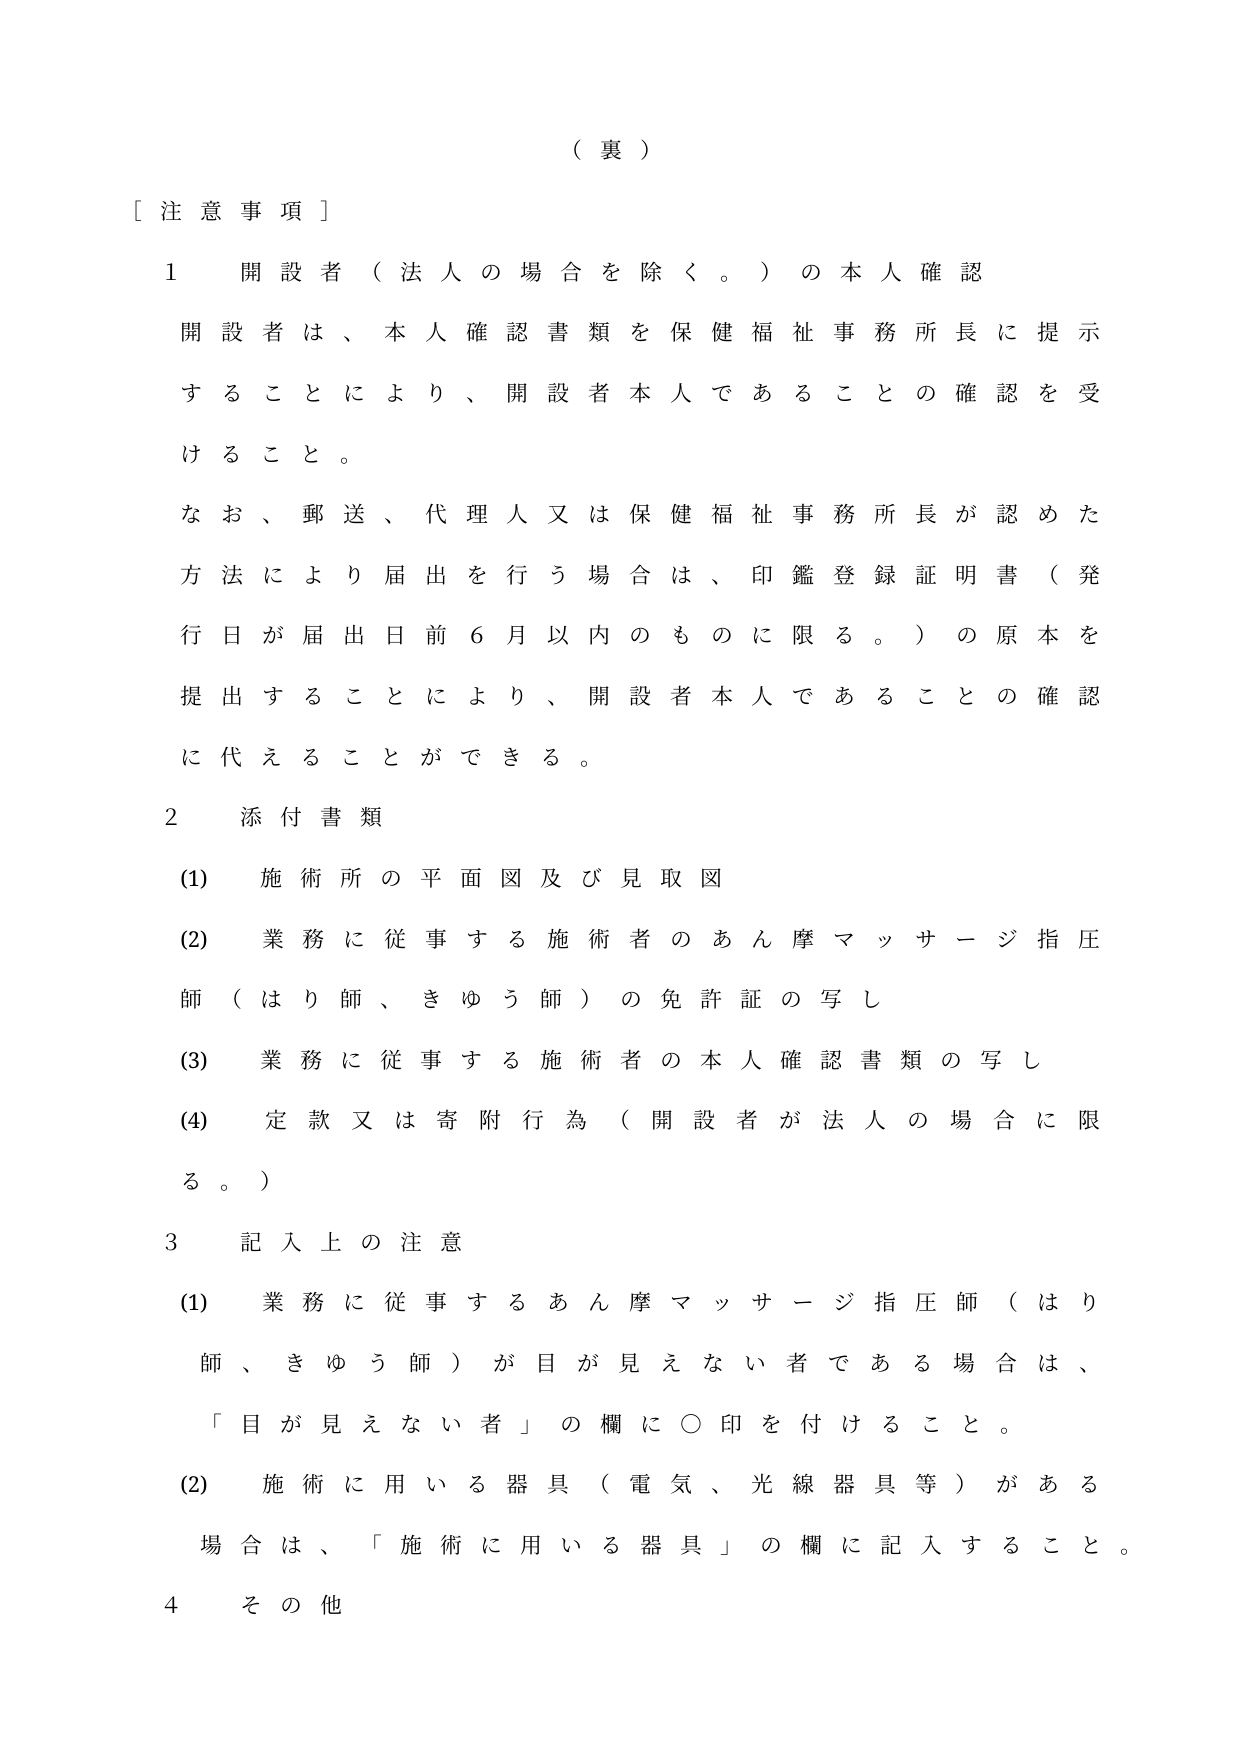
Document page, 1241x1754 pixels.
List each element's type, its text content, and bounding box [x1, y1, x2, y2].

text (2) 業務に従事する施術者のあん摩マッサージ指圧師（はり師、きゆう師）の免許証の写し [160, 907, 1120, 1028]
text (4) 定款又は寄附行為（開設者が法人の場合に限る。） [160, 1089, 1120, 1210]
text (2) 施術に用いる器具（電気、光線器具等）がある場合は、「施術に用いる器具」の欄に記入すること。 [160, 1453, 1120, 1574]
text ２ 添付書類 [120, 786, 1120, 847]
text （裏） [120, 119, 1120, 180]
text ［注意事項］ [120, 180, 1120, 240]
text (1) 業務に従事するあん摩マッサージ指圧師（はり師、きゆう師）が目が見えない者である場合は、「目が見えない者」の欄に○印を付けること。 [160, 1271, 1120, 1453]
text (1) 施術所の平面図及び見取図 [160, 847, 1120, 907]
text 開設者は、本人確認書類を保健福祉事務所長に提示することにより、開設者本人であることの確認を受けること。 [160, 301, 1120, 483]
text ３ 記入上の注意 [120, 1210, 1120, 1271]
text ４ その他 [120, 1574, 1120, 1635]
text (3) 業務に従事する施術者の本人確認書類の写し [160, 1028, 1120, 1089]
text １ 開設者（法人の場合を除く。）の本人確認 [120, 240, 1120, 301]
text なお、郵送、代理人又は保健福祉事務所長が認めた方法により届出を行う場合は、印鑑登録証明書（発行日が届出日前６月以内のものに限る。）の原本を提出することにより、開設者本人であることの確認に代えることができる。 [160, 483, 1120, 786]
